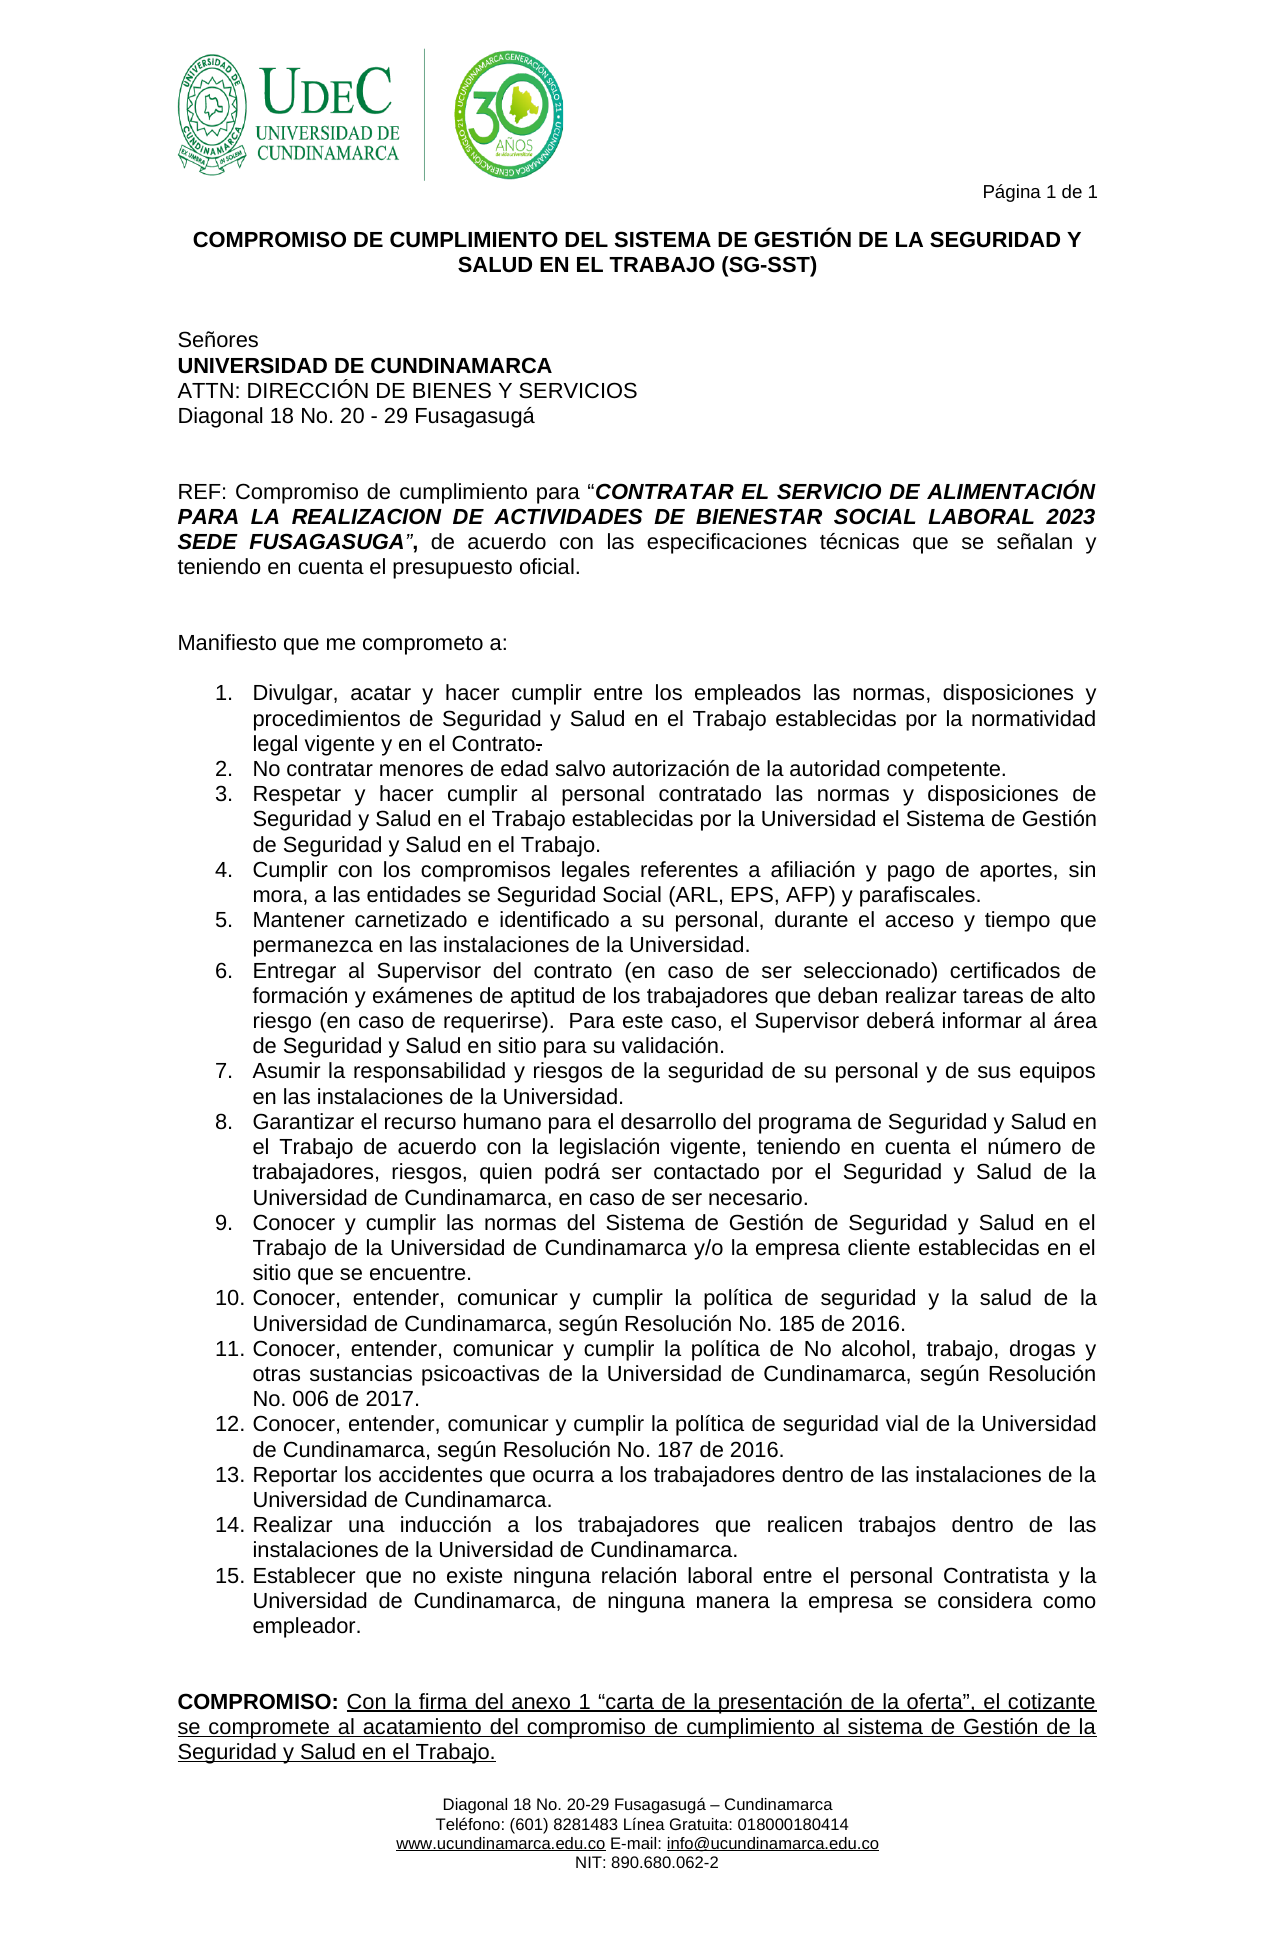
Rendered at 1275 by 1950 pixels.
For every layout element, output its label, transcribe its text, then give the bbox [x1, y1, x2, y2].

text UNIVERSIDAD DE CUNDINAMARCA [177, 353, 1098, 378]
list Asumir la responsabilidad y riesgos de la seguridad de su personal y de sus equipos en las instalaciones de la Universidad. [215, 1058, 1098, 1109]
list Cumplir con los compromisos legales referentes a afiliación y pago de aportes, sin mora, a las entidades se Seguridad Social (ARL, EPS, AFP) y parafiscales. [215, 857, 1098, 907]
list Conocer, entender, comunicar y cumplir la política de seguridad vial de la Universidad de Cundinamarca, según Resolución No. 187 de 2016. [215, 1411, 1098, 1462]
list Garantizar el recurso humano para el desarrollo del programa de Seguridad y Salud en el Trabajo de acuerdo con la legislación vigente, teniendo en cuenta el número de trabajadores, riesgos, quien podrá ser contactado por el Seguridad y Salud de la Universidad de Cundinamarca, en caso de ser necesario. [215, 1109, 1098, 1210]
list Respetar y hacer cumplir al personal contratado las normas y disposiciones de Seguridad y Salud en el Trabajo establecidas por la Universidad el Sistema de Gestión de Seguridad y Salud en el Trabajo. [215, 781, 1098, 857]
text Señores [177, 327, 1098, 353]
text REF: Compromiso de cumplimiento para “CONTRATAR EL SERVICIO DE ALIMENTACIÓN PARA LA REALIZACION DE ACTIVIDADES DE BIENESTAR SOCIAL LABORAL 2023 SEDE FUSAGASUGA”, de acuerdo con las especificaciones técnicas que se señalan y teniendo en cuenta el presupuesto oficial. [177, 479, 1098, 579]
list No contratar menores de edad salvo autorización de la autoridad competente. [215, 756, 1098, 781]
text COMPROMISO DE CUMPLIMIENTO DEL SISTEMA DE GESTIÓN DE LA SEGURIDAD Y SALUD EN EL TRABAJO (SG-SST) [177, 227, 1098, 277]
list Reportar los accidentes que ocurra a los trabajadores dentro de las instalaciones de la Universidad de Cundinamarca. [215, 1462, 1098, 1512]
list Entregar al Supervisor del contrato (en caso de ser seleccionado) certificados de formación y exámenes de aptitud de los trabajadores que deban realizar tareas de alto riesgo (en caso de requerirse). Para este caso, el Supervisor deberá informar al área de Seguridad y Salud en sitio para su validación. [215, 958, 1098, 1058]
list Mantener carnetizado e identificado a su personal, durante el acceso y tiempo que permanezca en las instalaciones de la Universidad. [215, 907, 1098, 958]
list Conocer, entender, comunicar y cumplir la política de seguridad y la salud de la Universidad de Cundinamarca, según Resolución No. 185 de 2016. [215, 1285, 1098, 1336]
list Conocer, entender, comunicar y cumplir la política de No alcohol, trabajo, drogas y otras sustancias psicoactivas de la Universidad de Cundinamarca, según Resolución No. 006 de 2017. [215, 1336, 1098, 1411]
text COMPROMISO: Con la firma del anexo 1 “carta de la presentación de la oferta”, el cotizante se compromete al acatamiento del compromiso de cumplimiento al sistema de Gestión de la Seguridad y Salud en el Trabajo. [177, 1689, 1098, 1764]
list Realizar una inducción a los trabajadores que realicen trabajos dentro de las instalaciones de la Universidad de Cundinamarca. [215, 1512, 1098, 1563]
list Divulgar, acatar y hacer cumplir entre los empleados las normas, disposiciones y procedimientos de Seguridad y Salud en el Trabajo establecidas por la normatividad legal vigente y en el Contrato. [215, 680, 1098, 756]
text Manifiesto que me comprometo a: [177, 630, 1098, 655]
text Diagonal 18 No. 20 - 29 Fusagasugá [177, 403, 1098, 428]
list Establecer que no existe ninguna relación laboral entre el personal Contratista y la Universidad de Cundinamarca, de ninguna manera la empresa se considera como empleador. [215, 1563, 1098, 1638]
picture [177, 48, 564, 181]
text ATTN: DIRECCIÓN DE BIENES Y SERVICIOS [177, 378, 1098, 403]
list Conocer y cumplir las normas del Sistema de Gestión de Seguridad y Salud en el Trabajo de la Universidad de Cundinamarca y/o la empresa cliente establecidas en el sitio que se encuentre. [215, 1210, 1098, 1285]
